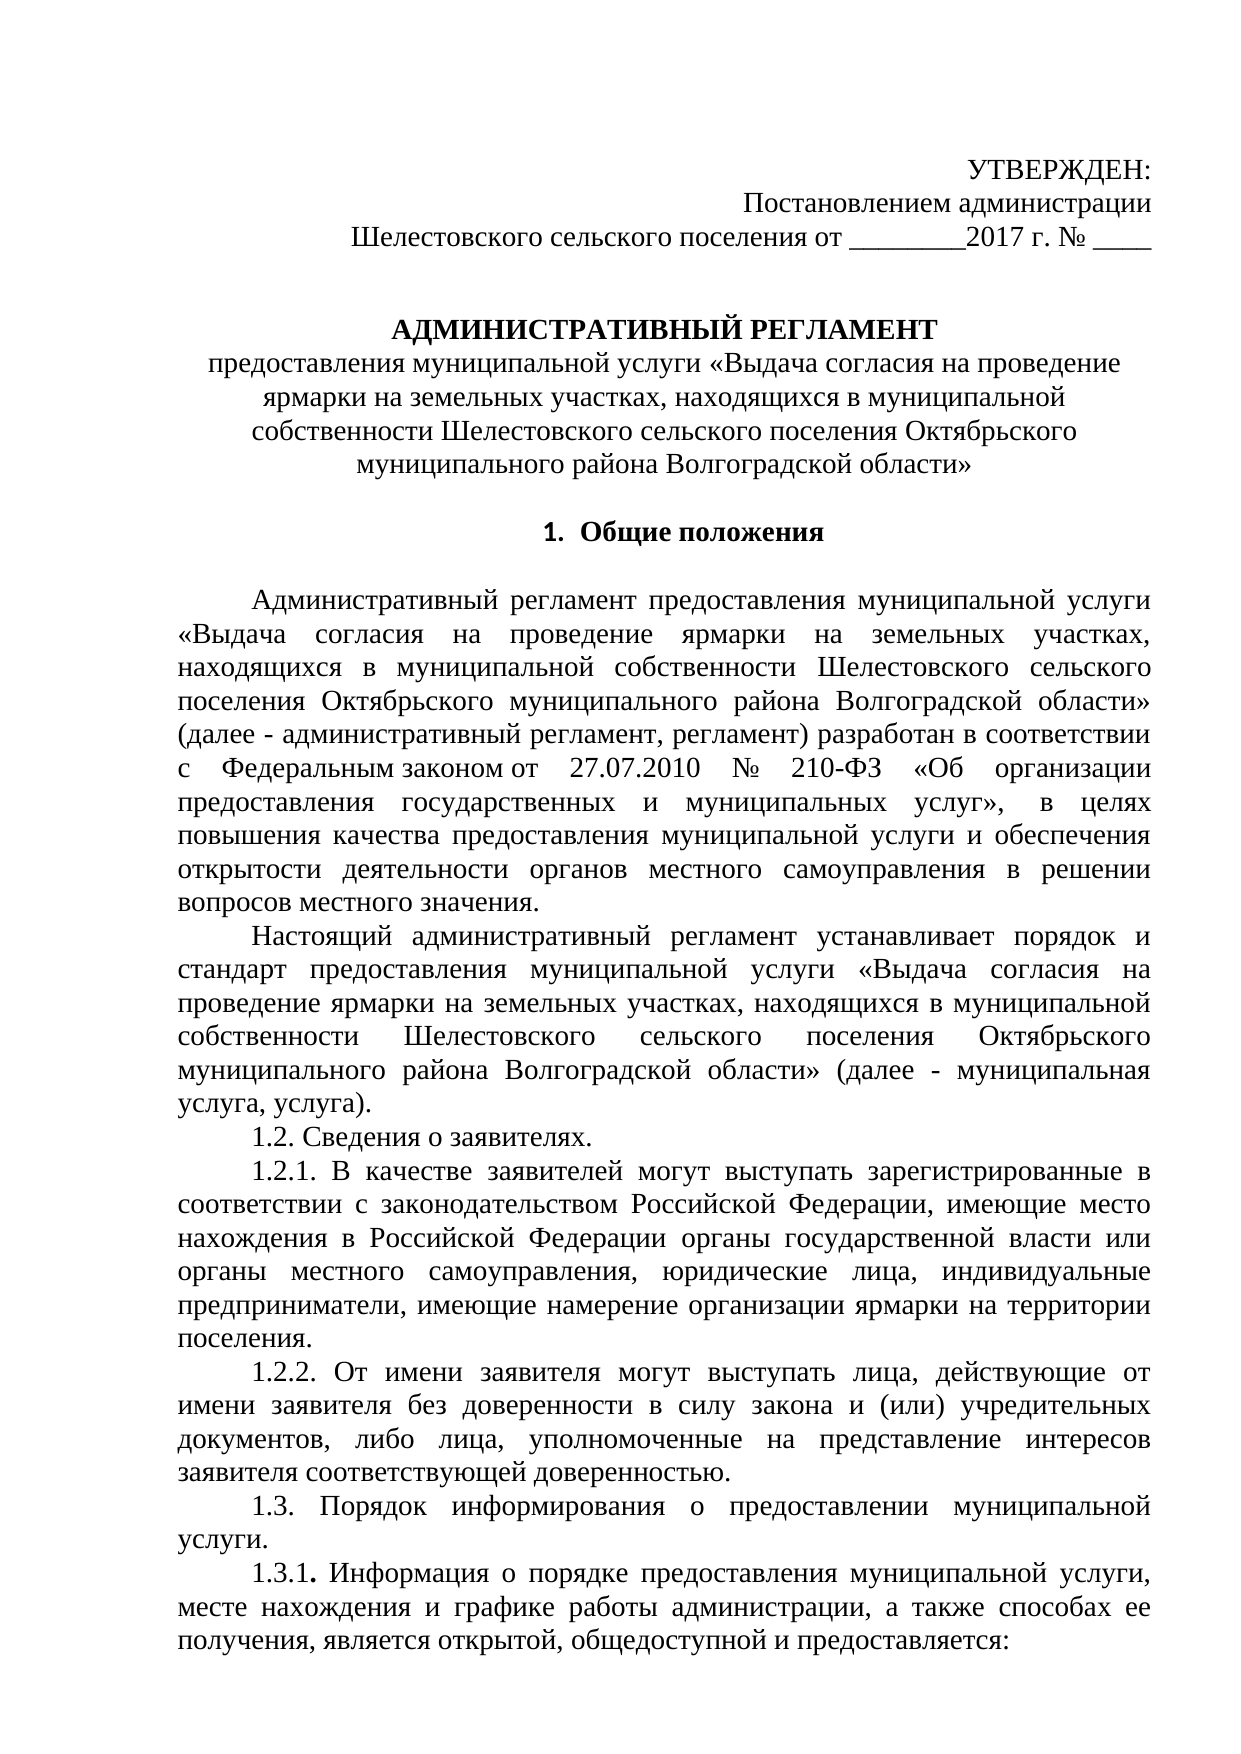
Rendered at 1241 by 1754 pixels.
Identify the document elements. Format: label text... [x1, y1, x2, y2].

text 1.3.1. Информация о порядке предоставления муниципальной услуги, месте нахождения и графике работы администрации, а также способах ее получения, является открытой, общедоступной и предоставляется: [177, 1555, 1152, 1656]
text 1.2. Сведения о заявителях. [177, 1119, 1152, 1153]
text Настоящий административный регламент устанавливает порядок и стандарт предоставления муниципальной услуги «Выдача согласия на проведение ярмарки на земельных участках, находящихся в муниципальной собственности Шелестовского сельского поселения Октябрьского муниципального района Волгоградской области» (далее - муниципальная услуга, услуга). [177, 918, 1152, 1119]
text предоставления муниципальной услуги «Выдача согласия на проведение ярмарки на земельных участках, находящихся в муниципальной собственности Шелестовского сельского поселения Октябрьского муниципального района Волгоградской области» [177, 346, 1152, 480]
list Общие положения [215, 513, 1152, 549]
text 1.2.1. В качестве заявителей могут выступать зарегистрированные в соответствии с законодательством Российской Федерации, имеющие место нахождения в Российской Федерации органы государственной власти или органы местного самоуправления, юридические лица, индивидуальные предприниматели, имеющие намерение организации ярмарки на территории поселения. [177, 1153, 1152, 1354]
text Административный регламент предоставления муниципальной услуги «Выдача согласия на проведение ярмарки на земельных участках, находящихся в муниципальной собственности Шелестовского сельского поселения Октябрьского муниципального района Волгоградской области» (далее - административный регламент, регламент) разработан в соответствии с Федеральным законом от 27.07.2010 № 210-ФЗ «Об организации предоставления государственных и муниципальных услуг», в целях повышения качества предоставления муниципальной услуги и обеспечения открытости деятельности органов местного самоуправления в решении вопросов местного значения. [177, 582, 1152, 918]
text АДМИНИСТРАТИВНЫЙ РЕГЛАМЕНТ [177, 312, 1152, 346]
text Постановлением администрации Шелестовского сельского поселения от ________2017 г. № ____ [177, 186, 1152, 253]
text УТВЕРЖДЕН: [546, 152, 1152, 186]
text 1.2.2. От имени заявителя могут выступать лица, действующие от имени заявителя без доверенности в силу закона и (или) учредительных документов, либо лица, уполномоченные на представление интересов заявителя соответствующей доверенностью. [177, 1354, 1152, 1488]
text 1.3. Порядок информирования о предоставлении муниципальной услуги. [177, 1488, 1152, 1555]
